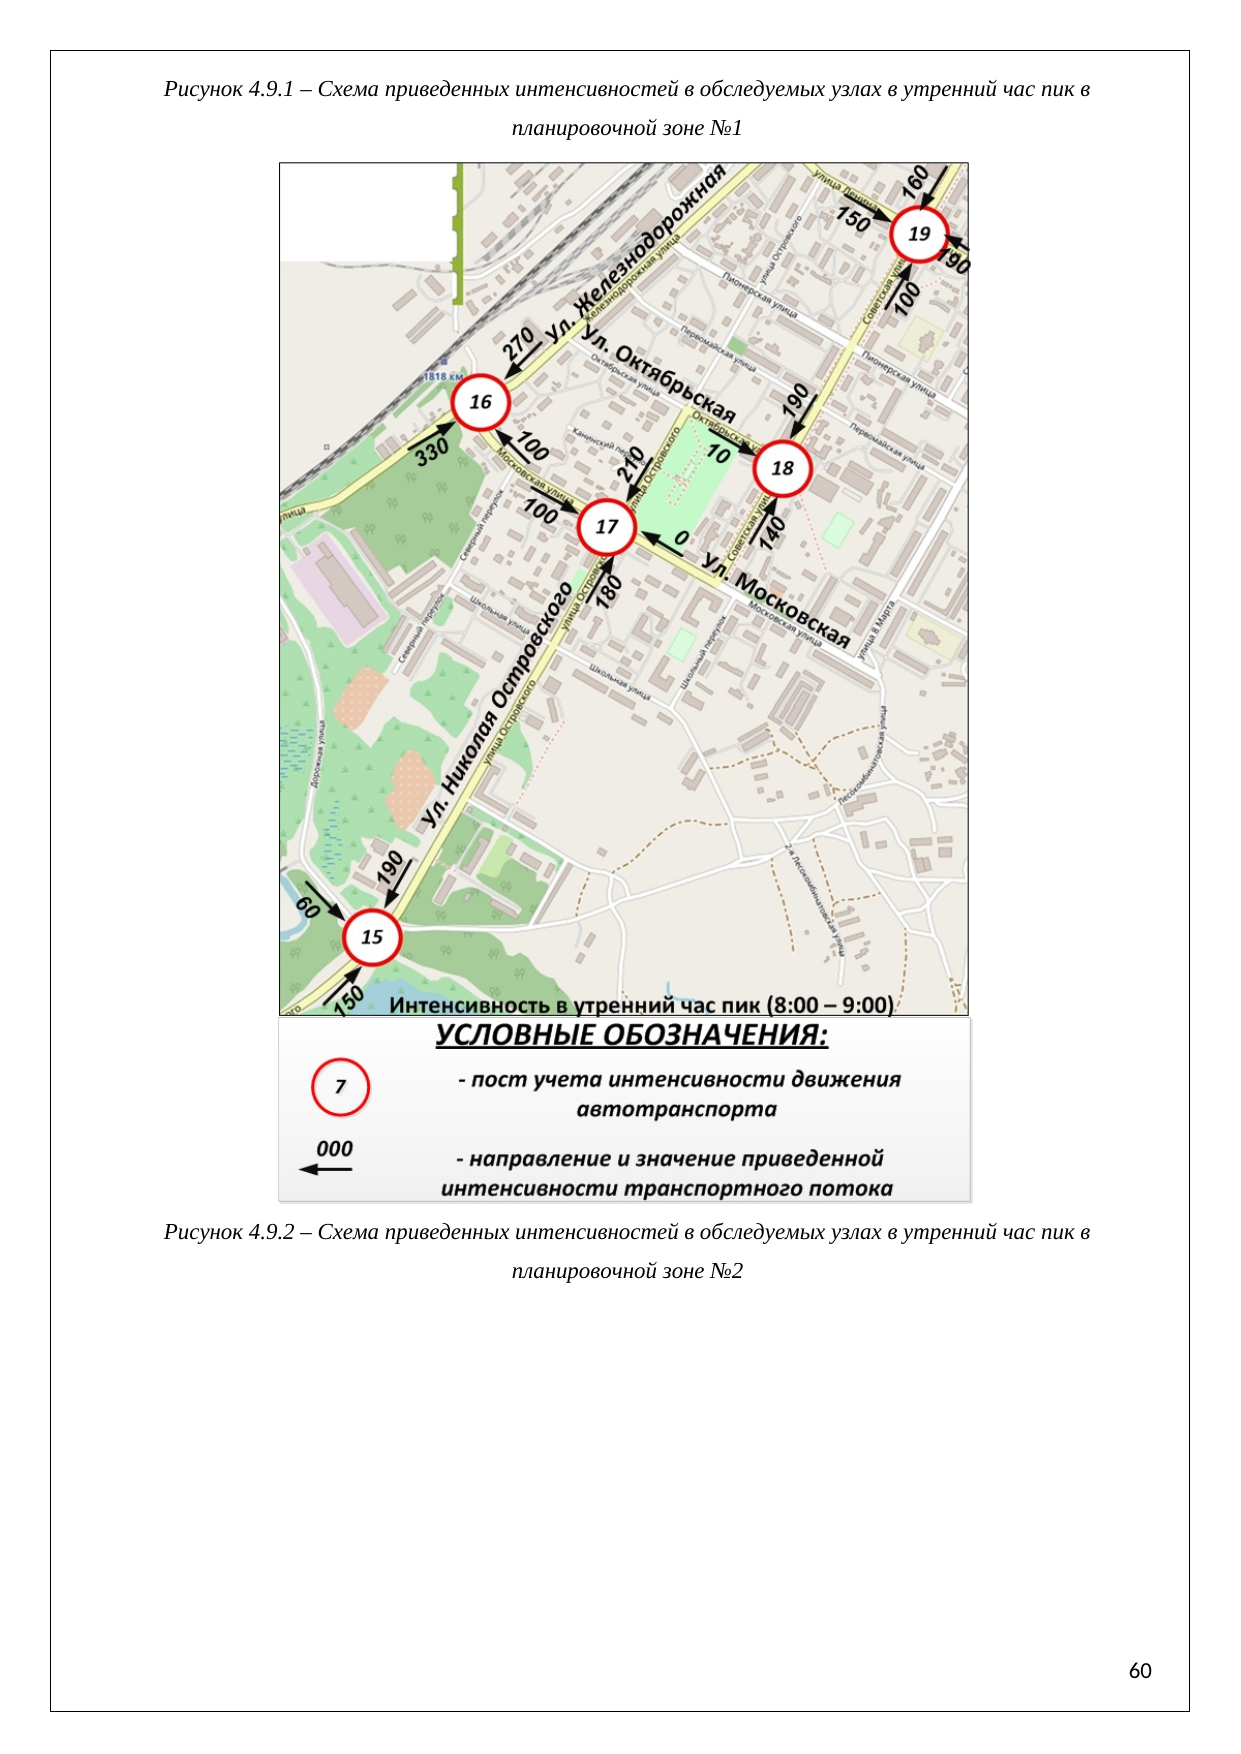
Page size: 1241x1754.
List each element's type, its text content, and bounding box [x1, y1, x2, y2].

text Рисунок 4.9.1 – Схема приведенных интенсивностей в обследуемых узлах в утренний час пик в планировочной зоне №1 [103, 75, 1152, 141]
text Рисунок 4.9.2 – Схема приведенных интенсивностей в обследуемых узлах в утренний час пик в планировочной зоне №2 [103, 1218, 1152, 1284]
picture [278, 153, 977, 1204]
